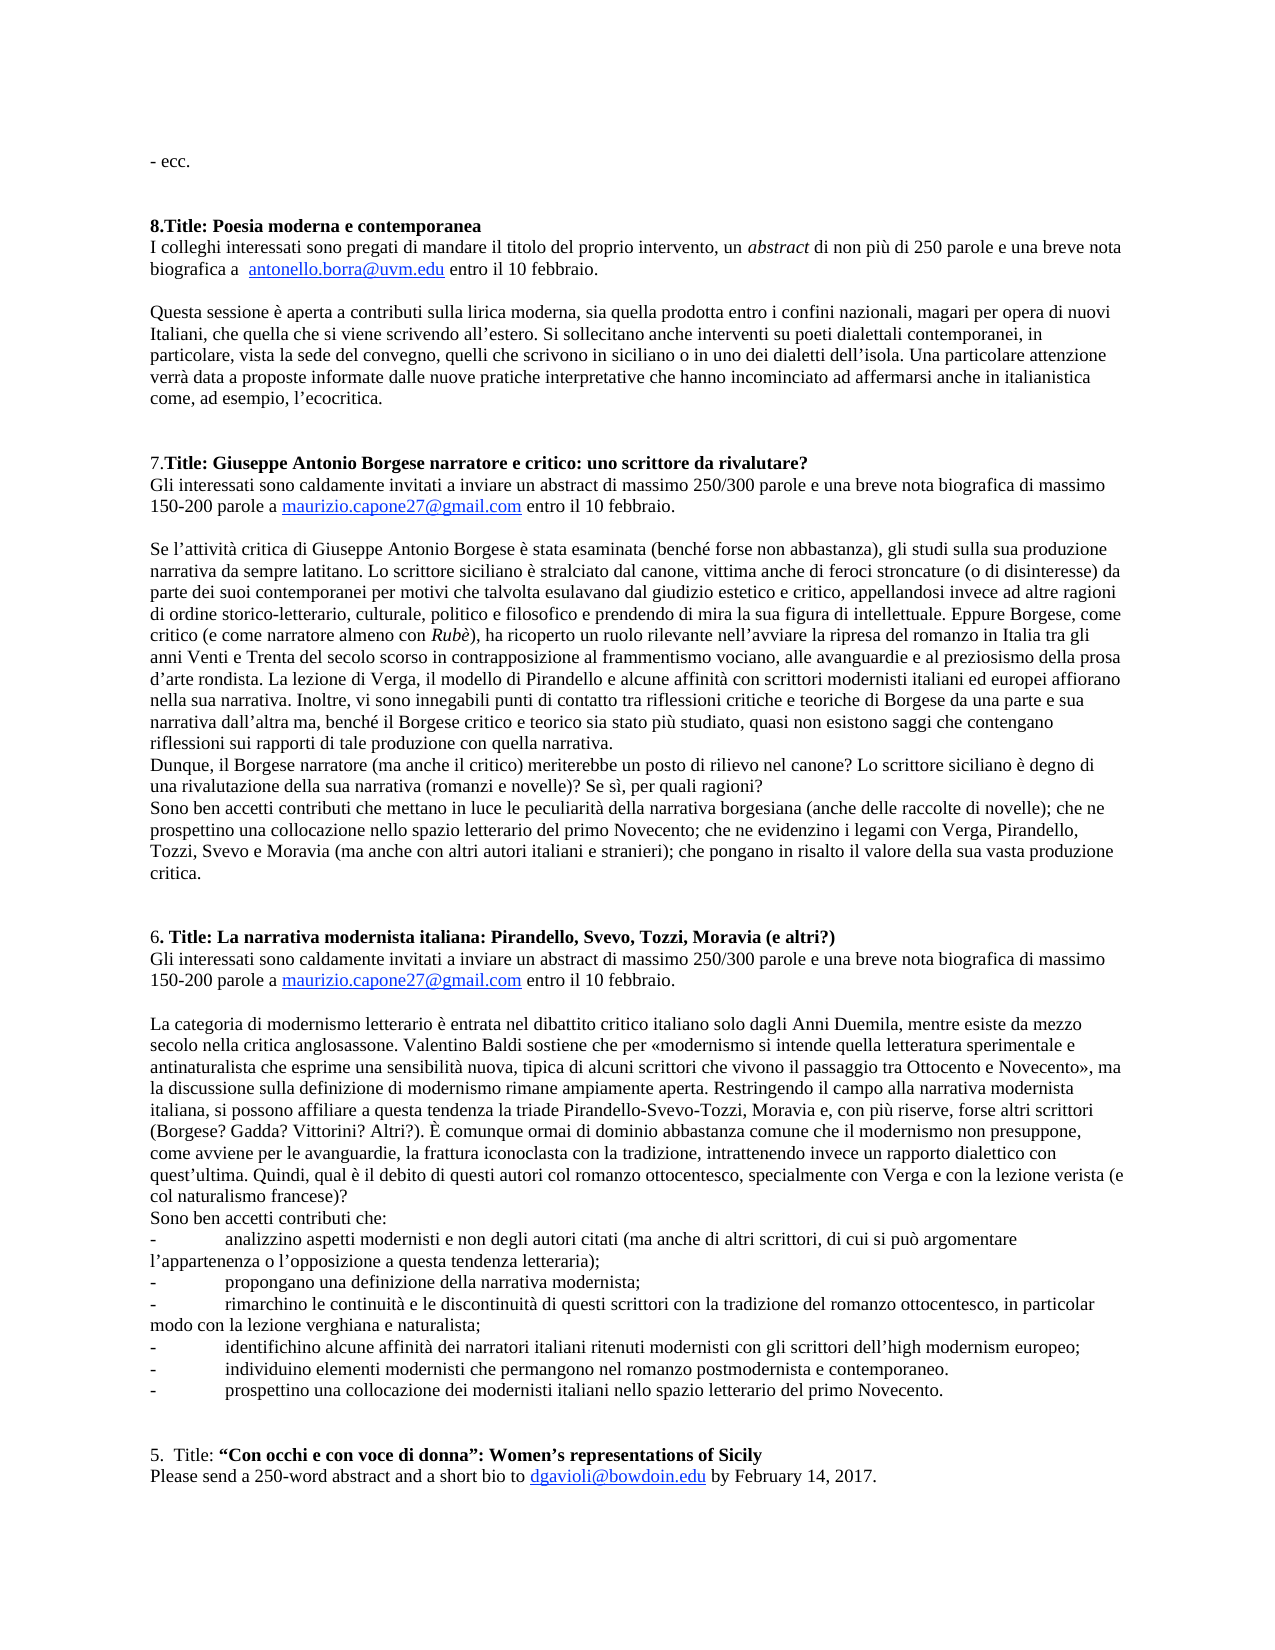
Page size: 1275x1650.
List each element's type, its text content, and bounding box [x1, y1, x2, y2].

text - prospettino una collocazione dei modernisti italiani nello spazio letterario del primo Novecento. [150, 1379, 1125, 1401]
text - rimarchino le continuità e le discontinuità di questi scrittori con la tradizione del romanzo ottocentesco, in particolar modo con la lezione verghiana e naturalista; [150, 1293, 1125, 1336]
text Questa sessione è aperta a contributi sulla lirica moderna, sia quella prodotta entro i confini nazionali, magari per opera di nuovi Italiani, che quella che si viene scrivendo all’estero. Si sollecitano anche interventi su poeti dialettali contemporanei, in particolare, vista la sede del convegno, quelli che scrivono in siciliano o in uno dei dialetti dell’isola. Una particolare attenzione verrà data a proposte informate dalle nuove pratiche interpretative che hanno incominciato ad affermarsi anche in italianistica come, ad esempio, l’ecocritica. [150, 301, 1125, 409]
text - individuino elementi modernisti che permangono nel romanzo postmodernista e contemporaneo. [150, 1357, 1125, 1379]
text I colleghi interessati sono pregati di mandare il titolo del proprio intervento, un abstract di non più di 250 parole e una breve nota biografica a antonello.borra@uvm.edu entro il 10 febbraio. [150, 236, 1125, 279]
text 6. Title: La narrativa modernista italiana: Pirandello, Svevo, Tozzi, Moravia (e altri?) [150, 926, 1125, 948]
text Sono ben accetti contributi che mettano in luce le peculiarità della narrativa borgesiana (anche delle raccolte di novelle); che ne prospettino una collocazione nello spazio letterario del primo Novecento; che ne evidenzino i legami con Verga, Pirandello, Tozzi, Svevo e Moravia (ma anche con altri autori italiani e stranieri); che pongano in risalto il valore della sua vasta produzione critica. [150, 797, 1125, 883]
text - ecc. [150, 150, 1125, 172]
text 8.Title: Poesia moderna e contemporanea [150, 215, 1125, 236]
text Please send a 250-word abstract and a short bio to dgavioli@bowdoin.edu by February 14, 2017. [150, 1465, 1125, 1487]
text Gli interessati sono caldamente invitati a inviare un abstract di massimo 250/300 parole e una breve nota biografica di massimo 150-200 parole a maurizio.capone27@gmail.com entro il 10 febbraio. [150, 473, 1125, 517]
text - identifichino alcune affinità dei narratori italiani ritenuti modernisti con gli scrittori dell’high modernism europeo; [150, 1336, 1125, 1357]
text Gli interessati sono caldamente invitati a inviare un abstract di massimo 250/300 parole e una breve nota biografica di massimo 150-200 parole a maurizio.capone27@gmail.com entro il 10 febbraio. [150, 948, 1125, 991]
text Sono ben accetti contributi che: [150, 1207, 1125, 1228]
text La categoria di modernismo letterario è entrata nel dibattito critico italiano solo dagli Anni Duemila, mentre esiste da mezzo secolo nella critica anglosassone. Valentino Baldi sostiene che per «modernismo si intende quella letteratura sperimentale e antinaturalista che esprime una sensibilità nuova, tipica di alcuni scrittori che vivono il passaggio tra Ottocento e Novecento», ma la discussione sulla definizione di modernismo rimane ampiamente aperta. Restringendo il campo alla narrativa modernista italiana, si possono affiliare a questa tendenza la triade Pirandello-Svevo-Tozzi, Moravia e, con più riserve, forse altri scrittori (Borgese? Gadda? Vittorini? Altri?). È comunque ormai di dominio abbastanza comune che il modernismo non presuppone, come avviene per le avanguardie, la frattura iconoclasta con la tradizione, intrattenendo invece un rapporto dialettico con quest’ultima. Quindi, qual è il debito di questi autori col romanzo ottocentesco, specialmente con Verga e con la lezione verista (e col naturalismo francese)? [150, 1012, 1125, 1207]
text - analizzino aspetti modernisti e non degli autori citati (ma anche di altri scrittori, di cui si può argomentare l’appartenenza o l’opposizione a questa tendenza letteraria); [150, 1228, 1125, 1271]
text Se l’attività critica di Giuseppe Antonio Borgese è stata esaminata (benché forse non abbastanza), gli studi sulla sua produzione narrativa da sempre latitano. Lo scrittore siciliano è stralciato dal canone, vittima anche di feroci stroncature (o di disinteresse) da parte dei suoi contemporanei per motivi che talvolta esulavano dal giudizio estetico e critico, appellandosi invece ad altre ragioni di ordine storico-letterario, culturale, politico e filosofico e prendendo di mira la sua figura di intellettuale. Eppure Borgese, come critico (e come narratore almeno con Rubè), ha ricoperto un ruolo rilevante nell’avviare la ripresa del romanzo in Italia tra gli anni Venti e Trenta del secolo scorso in contrapposizione al frammentismo vociano, alle avanguardie e al preziosismo della prosa d’arte rondista. La lezione di Verga, il modello di Pirandello e alcune affinità con scrittori modernisti italiani ed europei affiorano nella sua narrativa. Inoltre, vi sono innegabili punti di contatto tra riflessioni critiche e teoriche di Borgese da una parte e sua narrativa dall’altra ma, benché il Borgese critico e teorico sia stato più studiato, quasi non esistono saggi che contengano riflessioni sui rapporti di tale produzione con quella narrativa. [150, 538, 1125, 754]
text 7.Title: Giuseppe Antonio Borgese narratore e critico: uno scrittore da rivalutare? [150, 452, 1125, 473]
text 5. Title: “Con occhi e con voce di donna”: Women’s representations of Sicily [150, 1444, 1125, 1465]
text Dunque, il Borgese narratore (ma anche il critico) meriterebbe un posto di rilievo nel canone? Lo scrittore siciliano è degno di una rivalutazione della sua narrativa (romanzi e novelle)? Se sì, per quali ragioni? [150, 754, 1125, 797]
text - propongano una definizione della narrativa modernista; [150, 1271, 1125, 1293]
